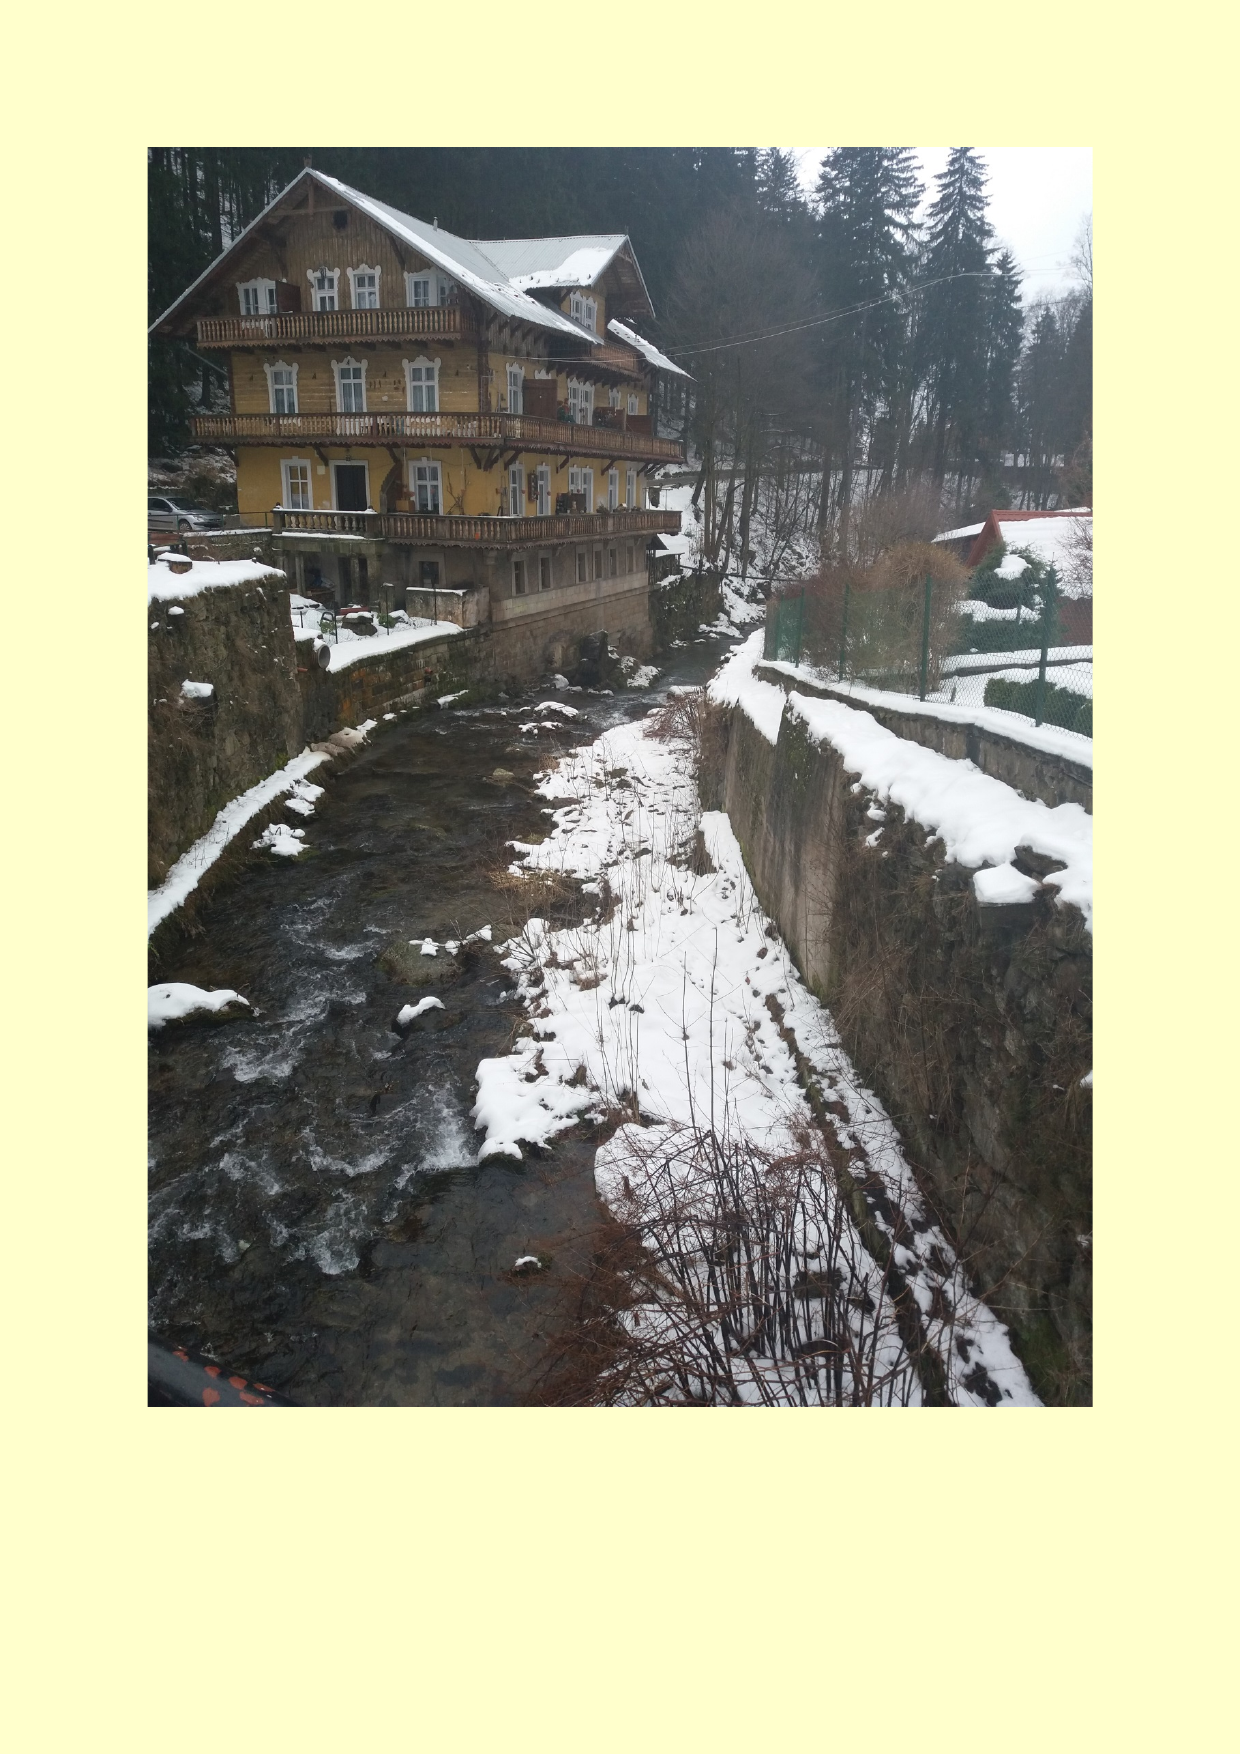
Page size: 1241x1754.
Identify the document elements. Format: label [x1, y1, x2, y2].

picture [147, 147, 1093, 1407]
